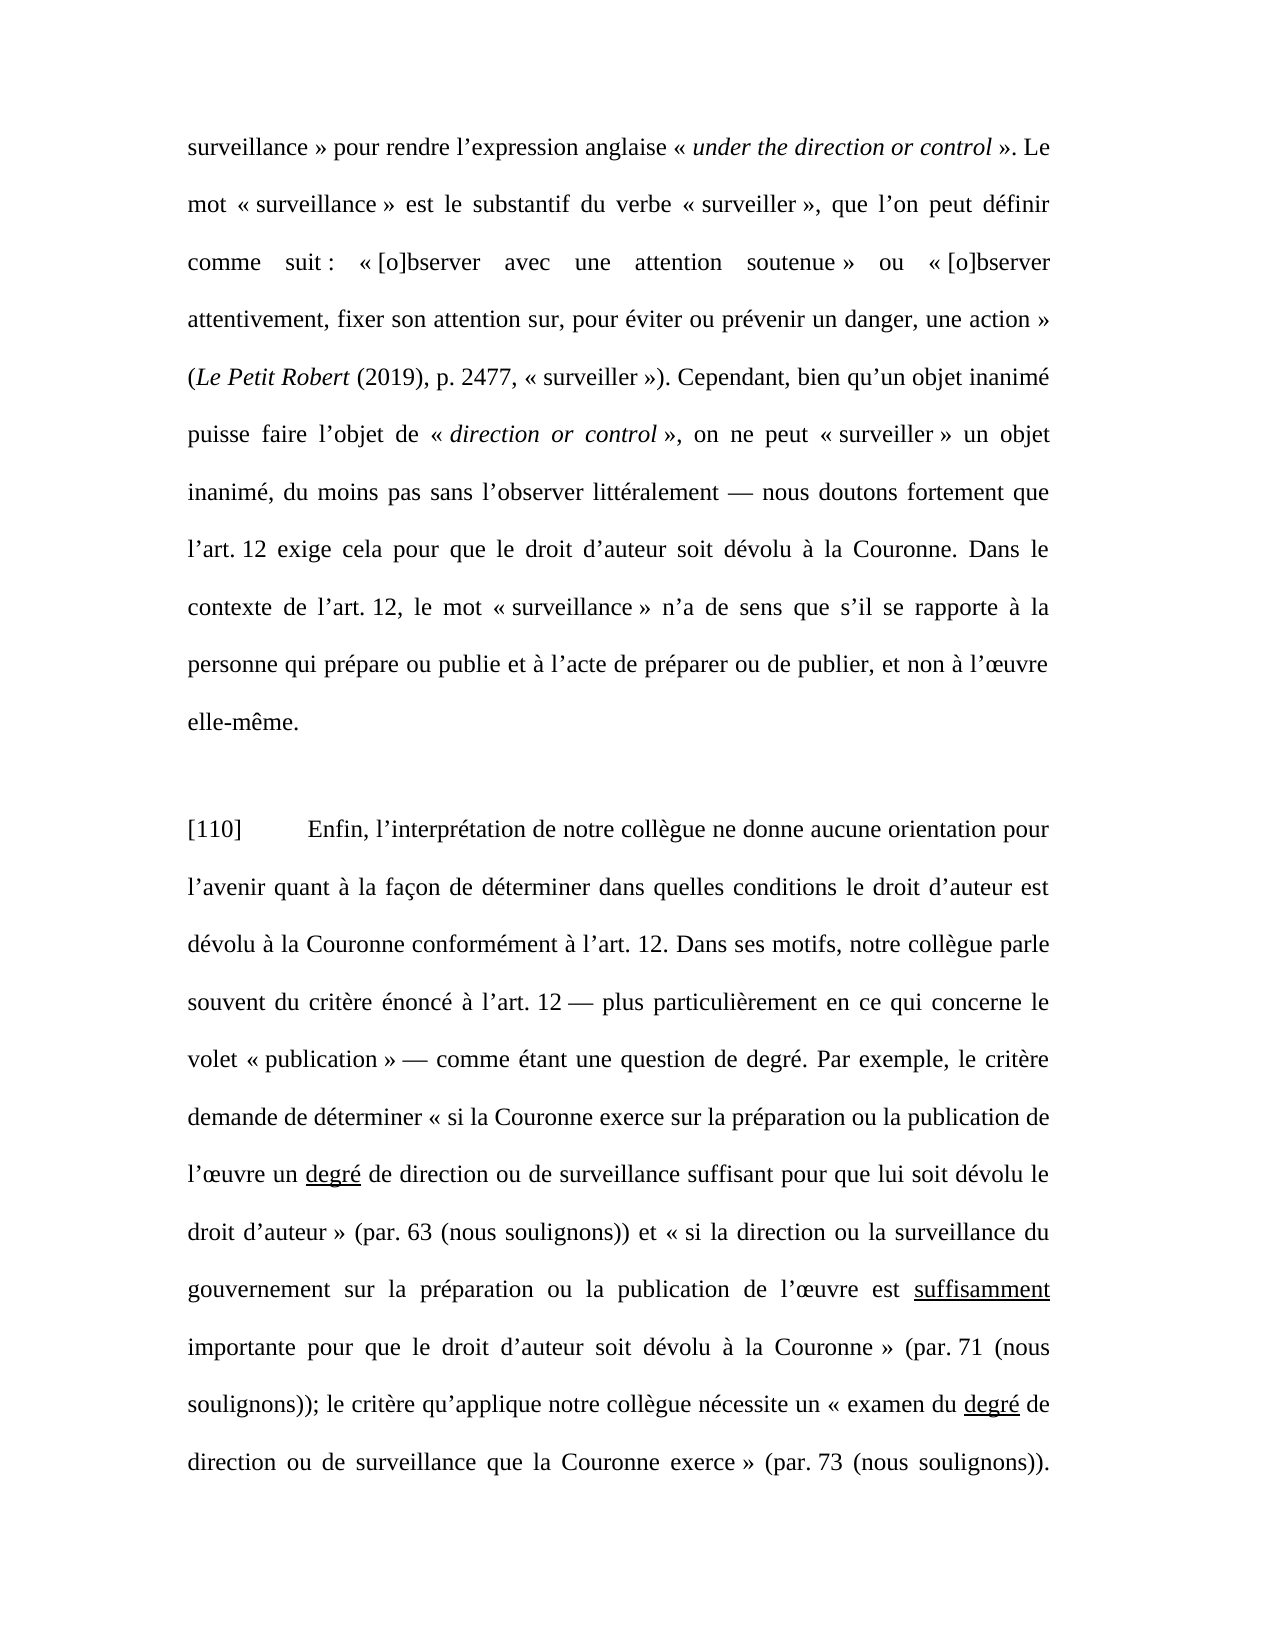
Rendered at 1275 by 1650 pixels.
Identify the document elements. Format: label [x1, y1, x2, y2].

text [187, 814, 1050, 1476]
text [187, 132, 1050, 736]
